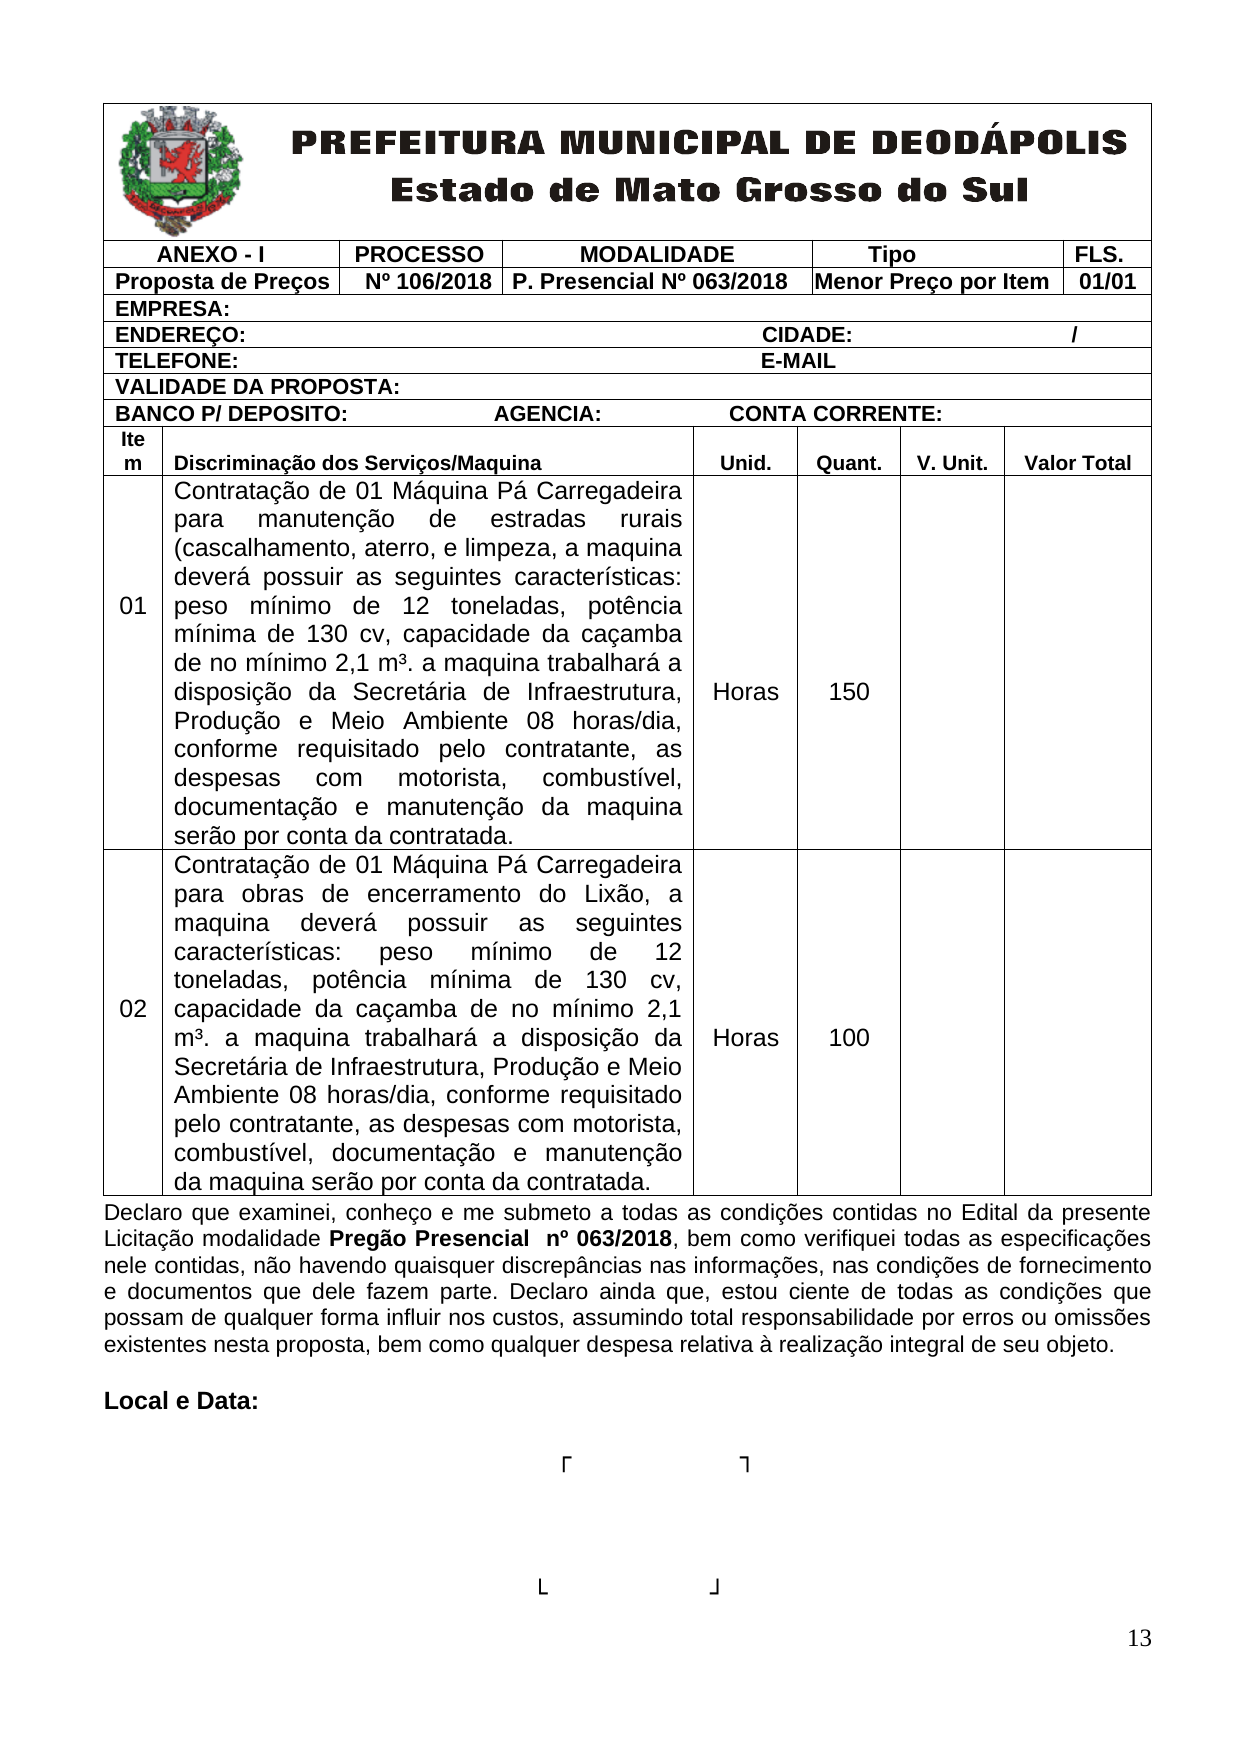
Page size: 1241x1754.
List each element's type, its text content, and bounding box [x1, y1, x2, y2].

table_cell Proposta de Preços [104, 268, 339, 294]
table_cell 150 [798, 476, 900, 849]
text Declaro que examinei, conheço e me submeto a todas as condições contidas no Edital da presente Licitação modalidade Pregão Presencial nº 063/2018, bem como verifiquei todas as especificações nele contidas, não havendo quaisquer discrepâncias nas informações, nas condições de fornecimento e documentos que dele fazem parte. Declaro ainda que, estou ciente de todas as condições que possam de qualquer forma influir nos custos, assumindo total responsabilidade por erros ou omissões existentes nesta proposta, bem como qualquer despesa relativa à realização integral de seu objeto. [103, 1199, 1152, 1357]
table_cell Horas [694, 476, 797, 849]
table_cell [1005, 476, 1151, 849]
table_cell Tipo [813, 241, 1063, 267]
table_cell Item [104, 427, 162, 474]
table_cell [1005, 850, 1151, 1195]
table_header [104, 104, 1151, 239]
table_cell 02 [104, 850, 162, 1195]
table_cell ANEXO - I [104, 241, 339, 267]
table_cell FLS. [1064, 241, 1151, 267]
text Local e Data: [103, 1386, 1152, 1414]
table_cell PROCESSO [340, 241, 502, 267]
table_cell MODALIDADE [503, 241, 812, 267]
table_cell 100 [798, 850, 900, 1195]
table_cell 01/01 [1064, 268, 1151, 294]
table_cell 01 [104, 476, 162, 849]
table_cell [901, 850, 1004, 1195]
table_cell [901, 476, 1004, 849]
table_cell Quant. [798, 427, 900, 474]
table_cell Unid. [694, 427, 797, 474]
text ┌ ┐ [162, 1440, 1152, 1474]
table_cell V. Unit. [901, 427, 1004, 474]
table_cell Contratação de 01 Máquina Pá Carregadeira para obras de encerramento do Lixão, a maquina deverá possuir as seguintes características: peso mínimo de 12 toneladas, potência mínima de 130 cv, capacidade da caçamba de no mínimo 2,1 m³. a maquina trabalhará a disposição da Secretária de Infraestrutura, Produção e Meio Ambiente 08 horas/dia, conforme requisitado pelo contratante, as despesas com motorista, combustível, documentação e manutenção da maquina serão por conta da contratada. [163, 850, 693, 1195]
table_cell Valor Total [1005, 427, 1151, 474]
table_cell EMPRESA: [104, 295, 1151, 321]
table_cell ENDEREÇO: CIDADE: / [104, 322, 1151, 347]
table_cell VALIDADE DA PROPOSTA: [104, 374, 1151, 399]
table_cell Contratação de 01 Máquina Pá Carregadeira para manutenção de estradas rurais (cascalhamento, aterro, e limpeza, a maquina deverá possuir as seguintes características: peso mínimo de 12 toneladas, potência mínima de 130 cv, capacidade da caçamba de no mínimo 2,1 m³. a maquina trabalhará a disposição da Secretária de Infraestrutura, Produção e Meio Ambiente 08 horas/dia, conforme requisitado pelo contratante, as despesas com motorista, combustível, documentação e manutenção da maquina serão por conta da contratada. [163, 476, 693, 849]
table_cell BANCO P/ DEPOSITO: AGENCIA: CONTA CORRENTE: [104, 400, 1151, 426]
text └ ┘ [162, 1576, 1152, 1610]
table_cell Nº 106/2018 [340, 268, 502, 294]
table_cell Horas [694, 850, 797, 1195]
table_cell Discriminação dos Serviços/Maquina [163, 427, 693, 474]
table_cell Menor Preço por Item [813, 268, 1063, 294]
table_cell TELEFONE: E-MAIL [104, 348, 1151, 373]
table_cell P. Presencial Nº 063/2018 [503, 268, 812, 294]
